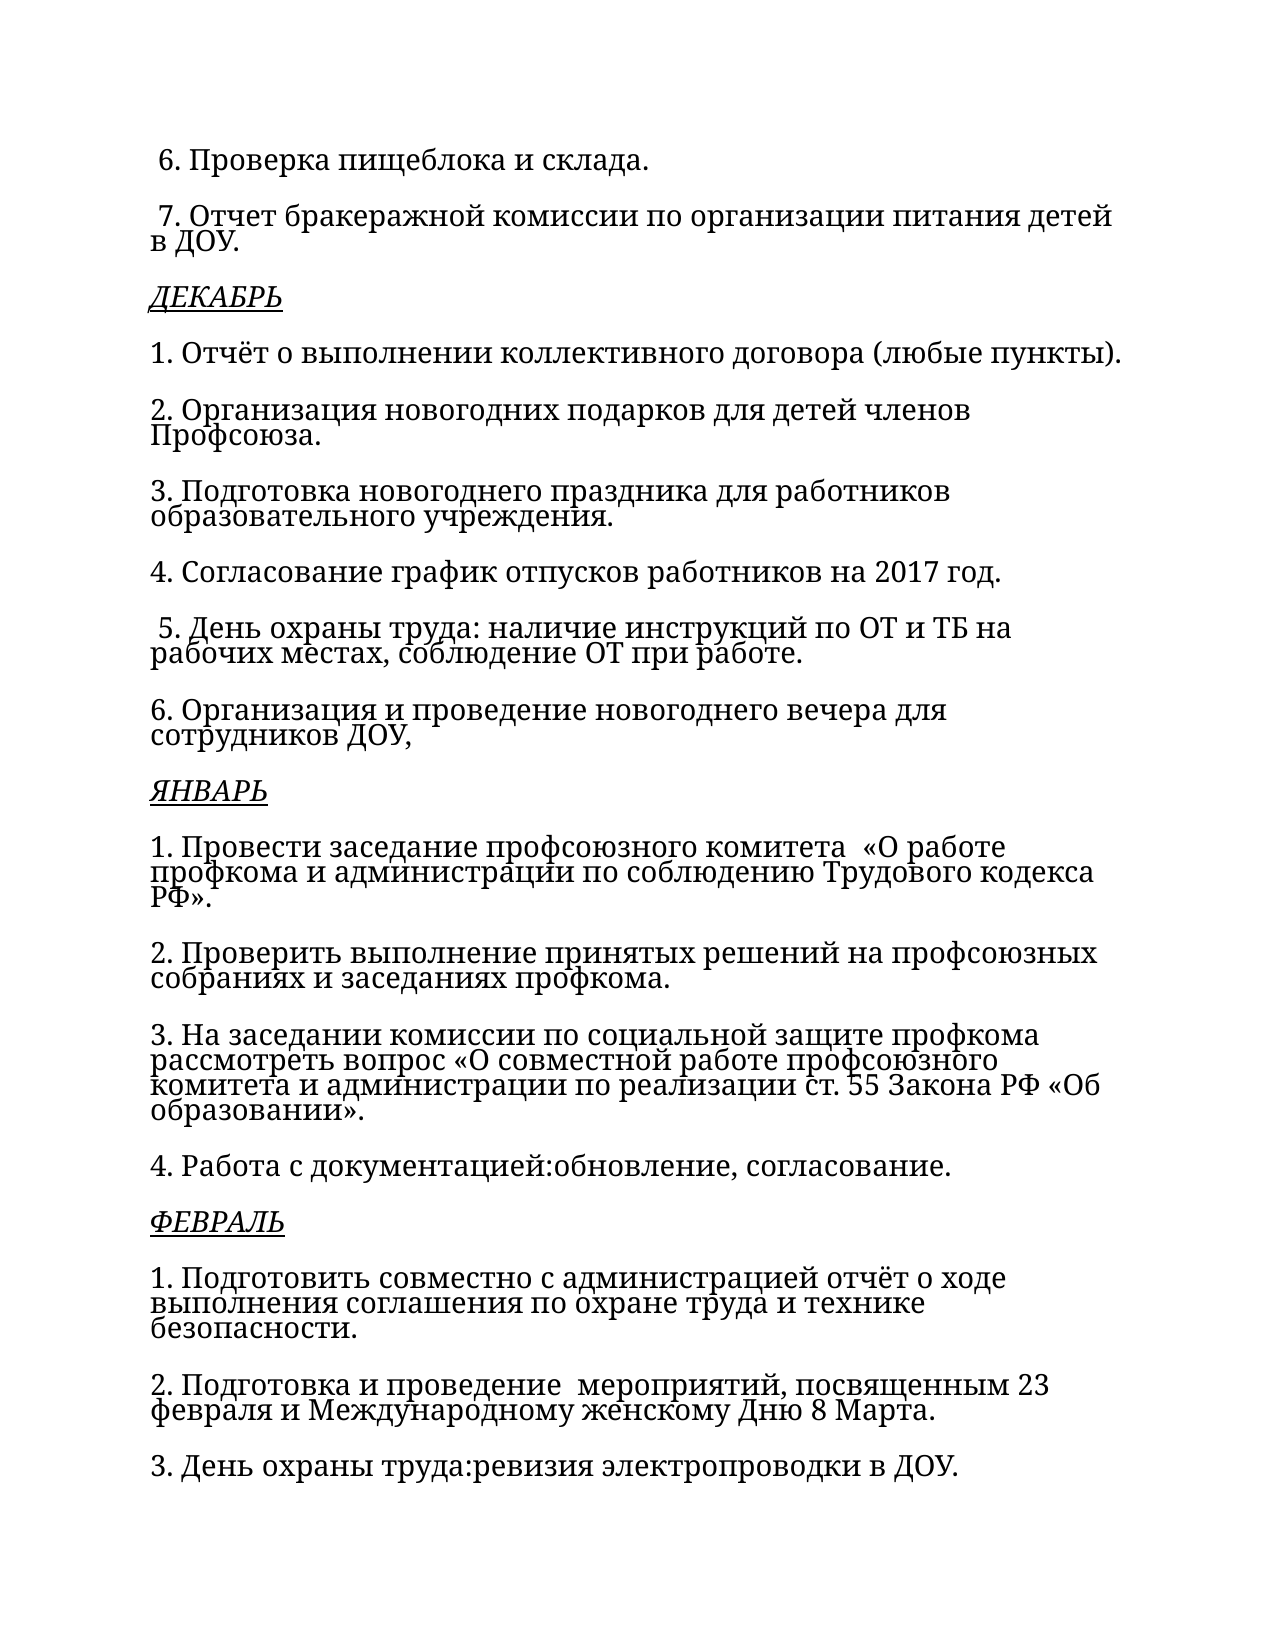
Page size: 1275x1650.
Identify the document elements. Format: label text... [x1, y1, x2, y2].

text 5. День охраны труда: наличие инструкций по ОТ и ТБ на рабочих местах, соблюдение ОТ при работе. [150, 619, 1125, 669]
text 4. Работа с документацией:обновление, согласование. [150, 1156, 1125, 1181]
text 2. Организация новогодних подарков для детей членов Профсоюза. [150, 400, 1125, 450]
text 1. Провести заседание профсоюзного комитета «О работе профкома и администрации по соблюдению Трудового кодекса РФ». [150, 837, 1125, 912]
text 2. Проверить выполнение принятых решений на профсоюзных собраниях и заседаниях профкома. [150, 944, 1125, 994]
text ФЕВРАЛЬ [150, 1212, 1125, 1237]
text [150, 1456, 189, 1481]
text 3. День охраны труда:ревизия электропроводки в ДОУ. [197, 1456, 902, 1481]
text 1. Отчёт о выполнении коллективного договора (любые пункты). [150, 344, 1125, 369]
text ЯНВАРЬ [150, 781, 1125, 806]
text 6. Проверка пищеблока и склада. [150, 150, 1125, 175]
text 3. Подготовка новогоднего праздника для работников образовательного учреждения. [150, 481, 1125, 531]
text 1. Подготовить совместно с администрацией отчёт о ходе выполнения соглашения по охране труда и технике безопасности. [150, 1269, 1125, 1344]
text ДЕКАБРЬ [165, 287, 1125, 312]
text 3. На заседании комиссии по социальной защите профкома рассмотреть вопрос «О совместной работе профсоюзного комитета и администрации по реализации ст. 55 Закона РФ «Об образовании». [150, 1025, 1125, 1125]
text 3. День охраны труда:ревизия электропроводки в ДОУ. [910, 1456, 1125, 1481]
text 6. Организация и проведение новогоднего вечера для сотрудников ДОУ, [150, 700, 1125, 750]
text 7. Отчет бракеражной комиссии по организации питания детей в ДОУ. [150, 206, 1125, 256]
text 4. Согласование график отпусков работников на 2017 год. [450, 562, 1125, 587]
text 2. Подготовка и проведение мероприятий, посвященным 23 февраля и Международному женскому Дню 8 Марта. [150, 1375, 1125, 1425]
text 4. Согласование график отпусков работников на 2017 год. [150, 562, 447, 587]
